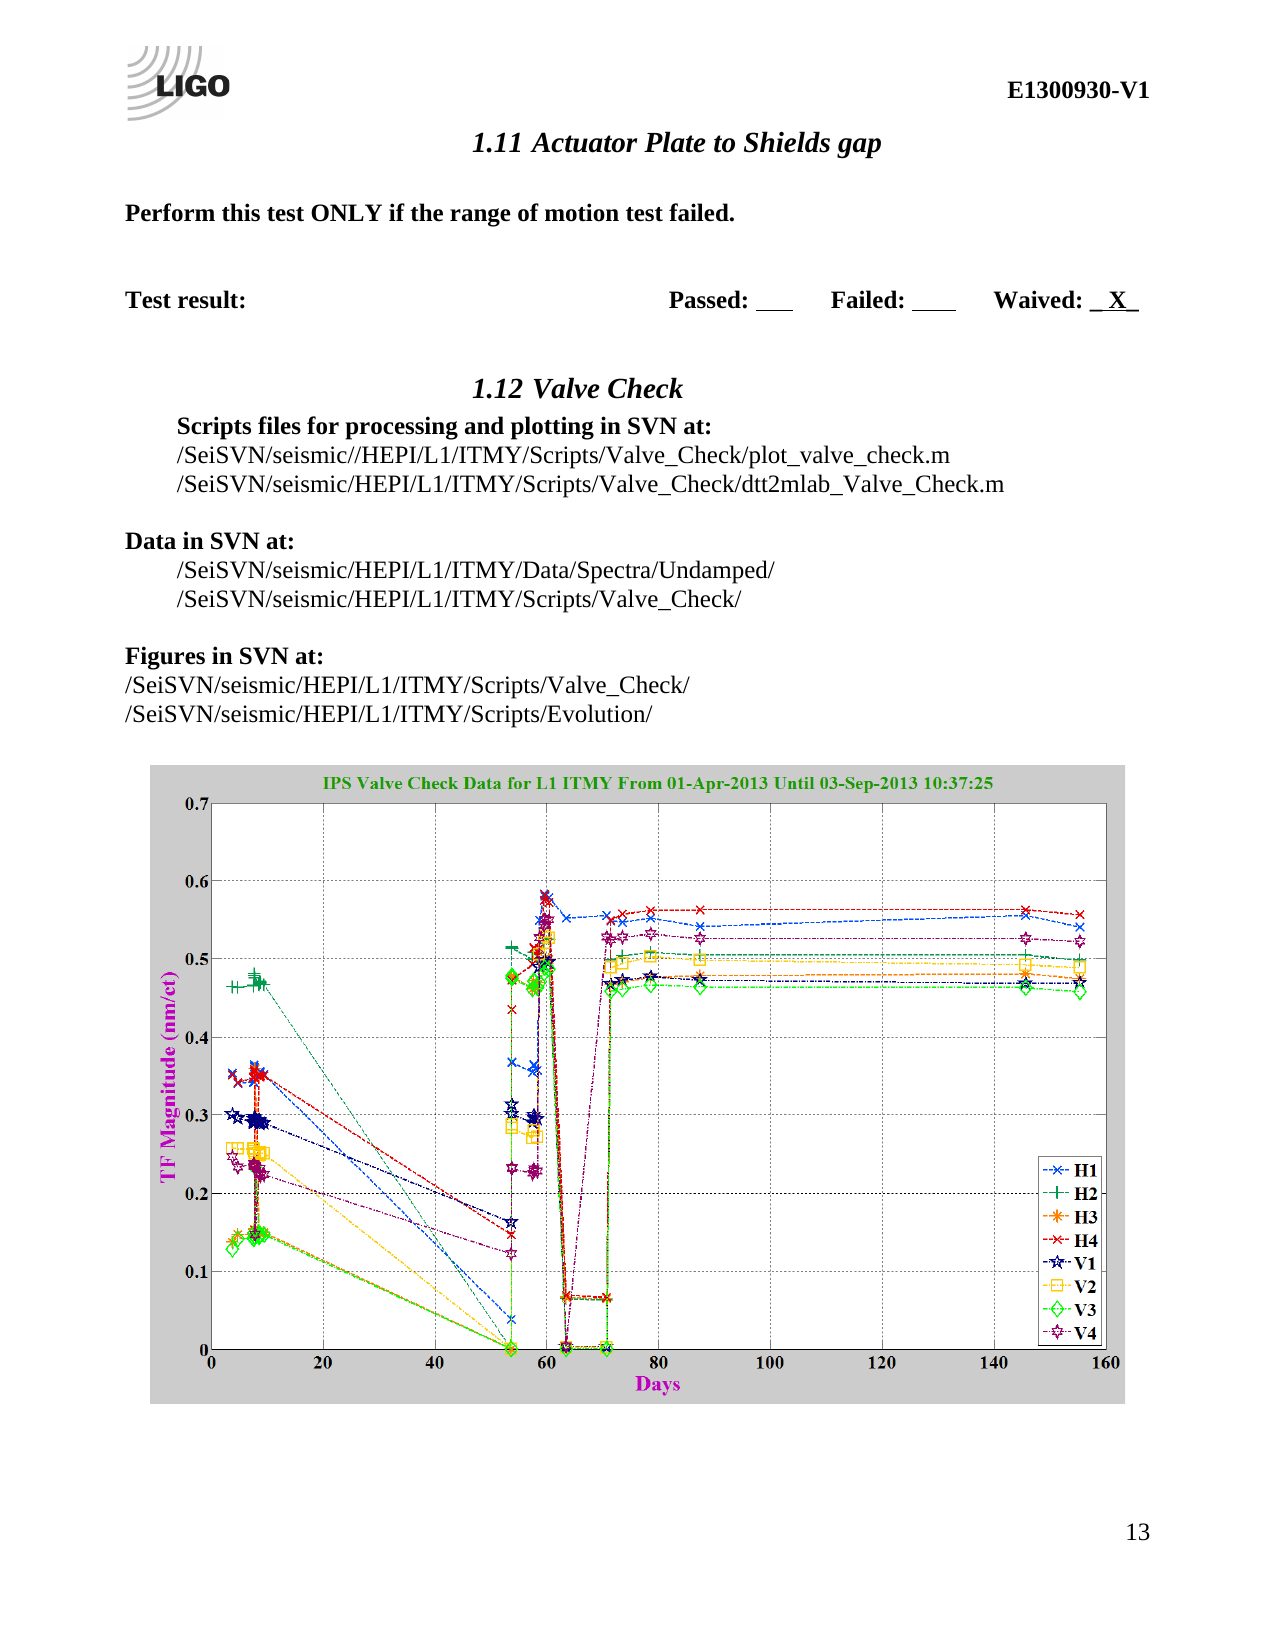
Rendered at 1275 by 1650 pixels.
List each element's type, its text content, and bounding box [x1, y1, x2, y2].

subtitle Actuator Plate to Shields gap [472, 125, 1150, 158]
text /SeiSVN/seismic//HEPI/L1/ITMY/Scripts/Valve_Check/plot_valve_check.m [125, 440, 1150, 469]
text /SeiSVN/seismic/HEPI/L1/ITMY/Scripts/Valve_Check/ [125, 670, 1150, 699]
text Data in SVN at: [125, 526, 1150, 555]
list /SeiSVN/seismic/HEPI/L1/ITMY/Scripts/Valve_Check/ [125, 584, 1150, 613]
text /SeiSVN/seismic/HEPI/L1/ITMY/Data/Spectra/Undamped/ [125, 555, 1150, 584]
text Figures in SVN at: [125, 641, 1150, 670]
text Scripts files for processing and plotting in SVN at: [125, 411, 1150, 440]
subtitle Valve Check [472, 372, 1150, 405]
picture [150, 765, 1125, 1404]
text /SeiSVN/seismic/HEPI/L1/ITMY/Scripts/Evolution/ [125, 699, 1150, 728]
text /SeiSVN/seismic/HEPI/L1/ITMY/Scripts/Valve_Check/dtt2mlab_Valve_Check.m [125, 469, 1150, 498]
text Test result: Passed: Failed: Waived: _ X_ [125, 285, 1150, 313]
picture [127, 46, 230, 121]
text Perform this test ONLY if the range of motion test failed. [125, 198, 1150, 227]
